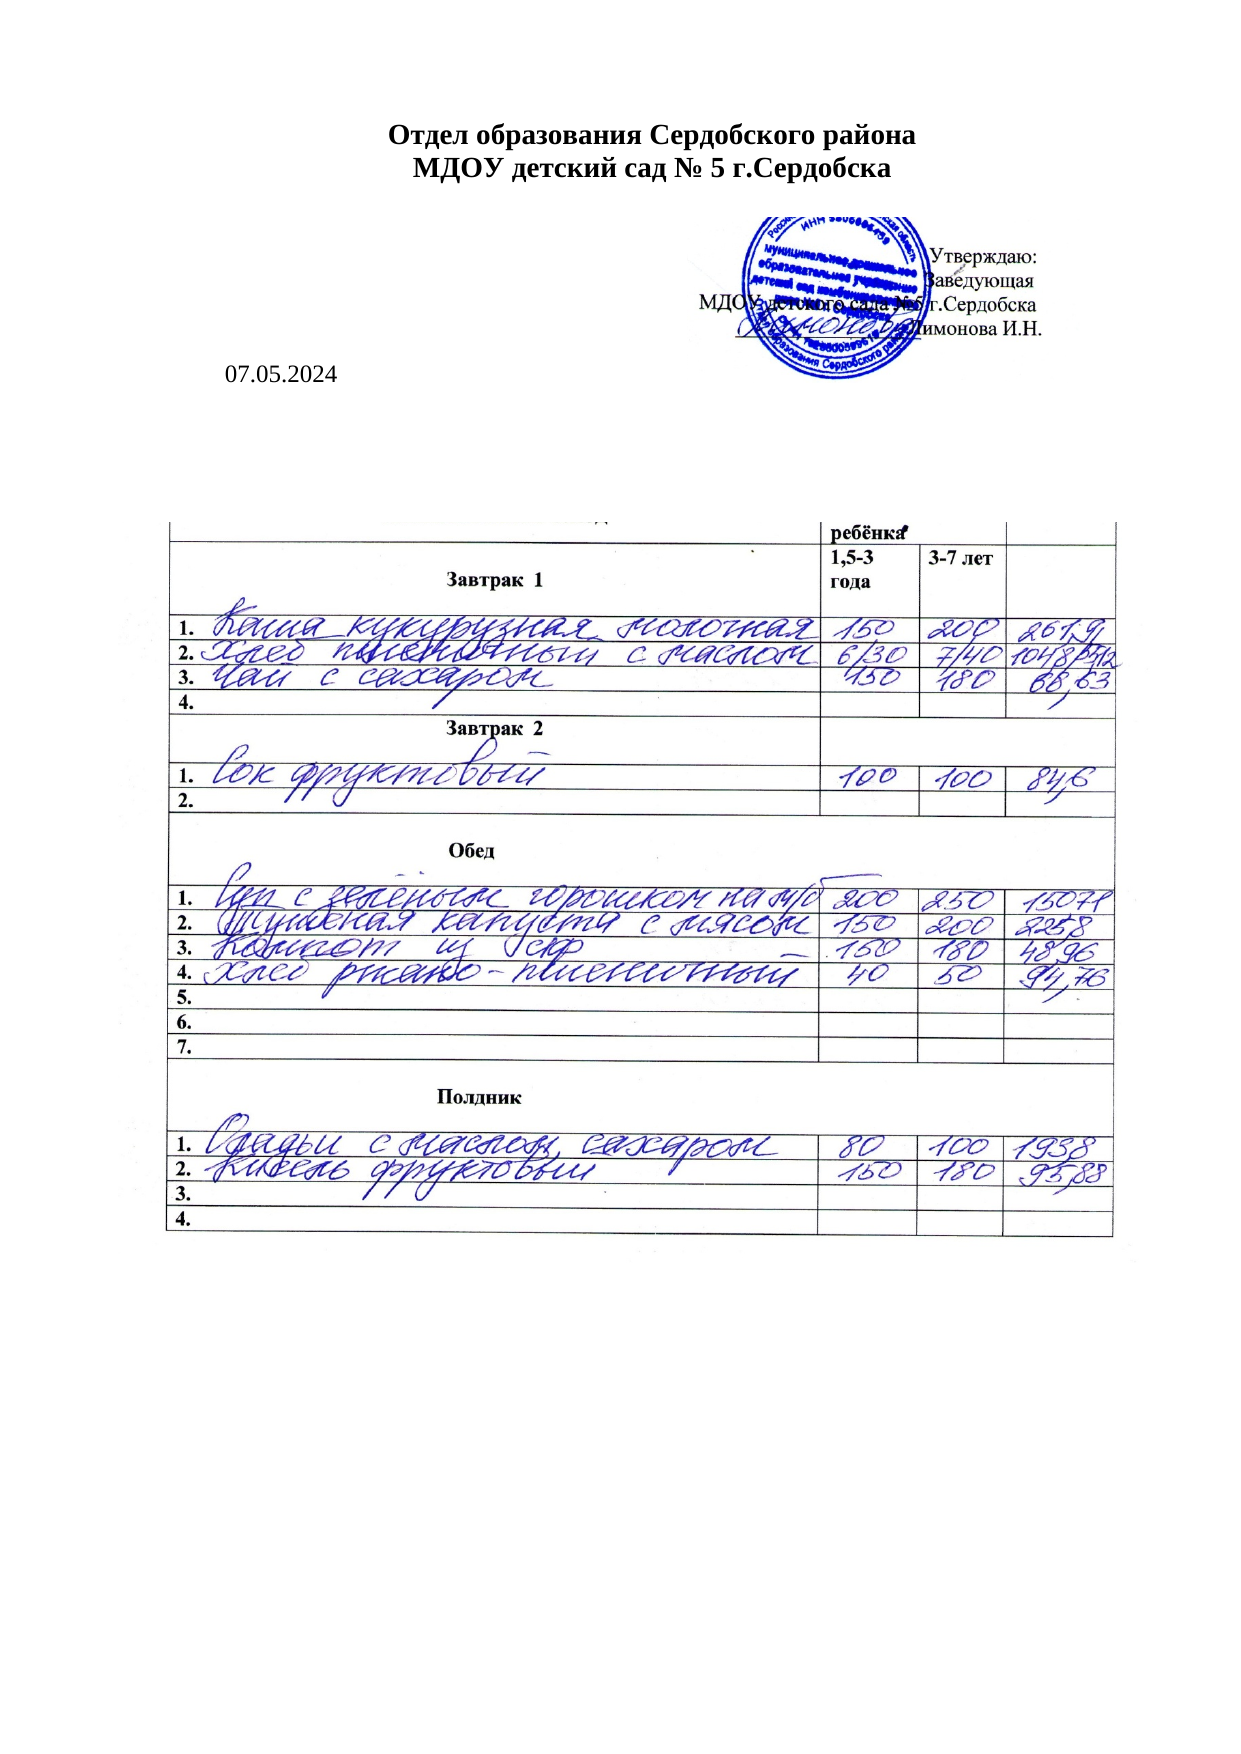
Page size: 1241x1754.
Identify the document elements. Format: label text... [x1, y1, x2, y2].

picture [118, 522, 1152, 1263]
text Отдел образования Сердобского района [134, 118, 1140, 151]
picture [687, 217, 1080, 383]
text МДОУ детский сад № 5 г.Сердобска [134, 151, 1140, 184]
